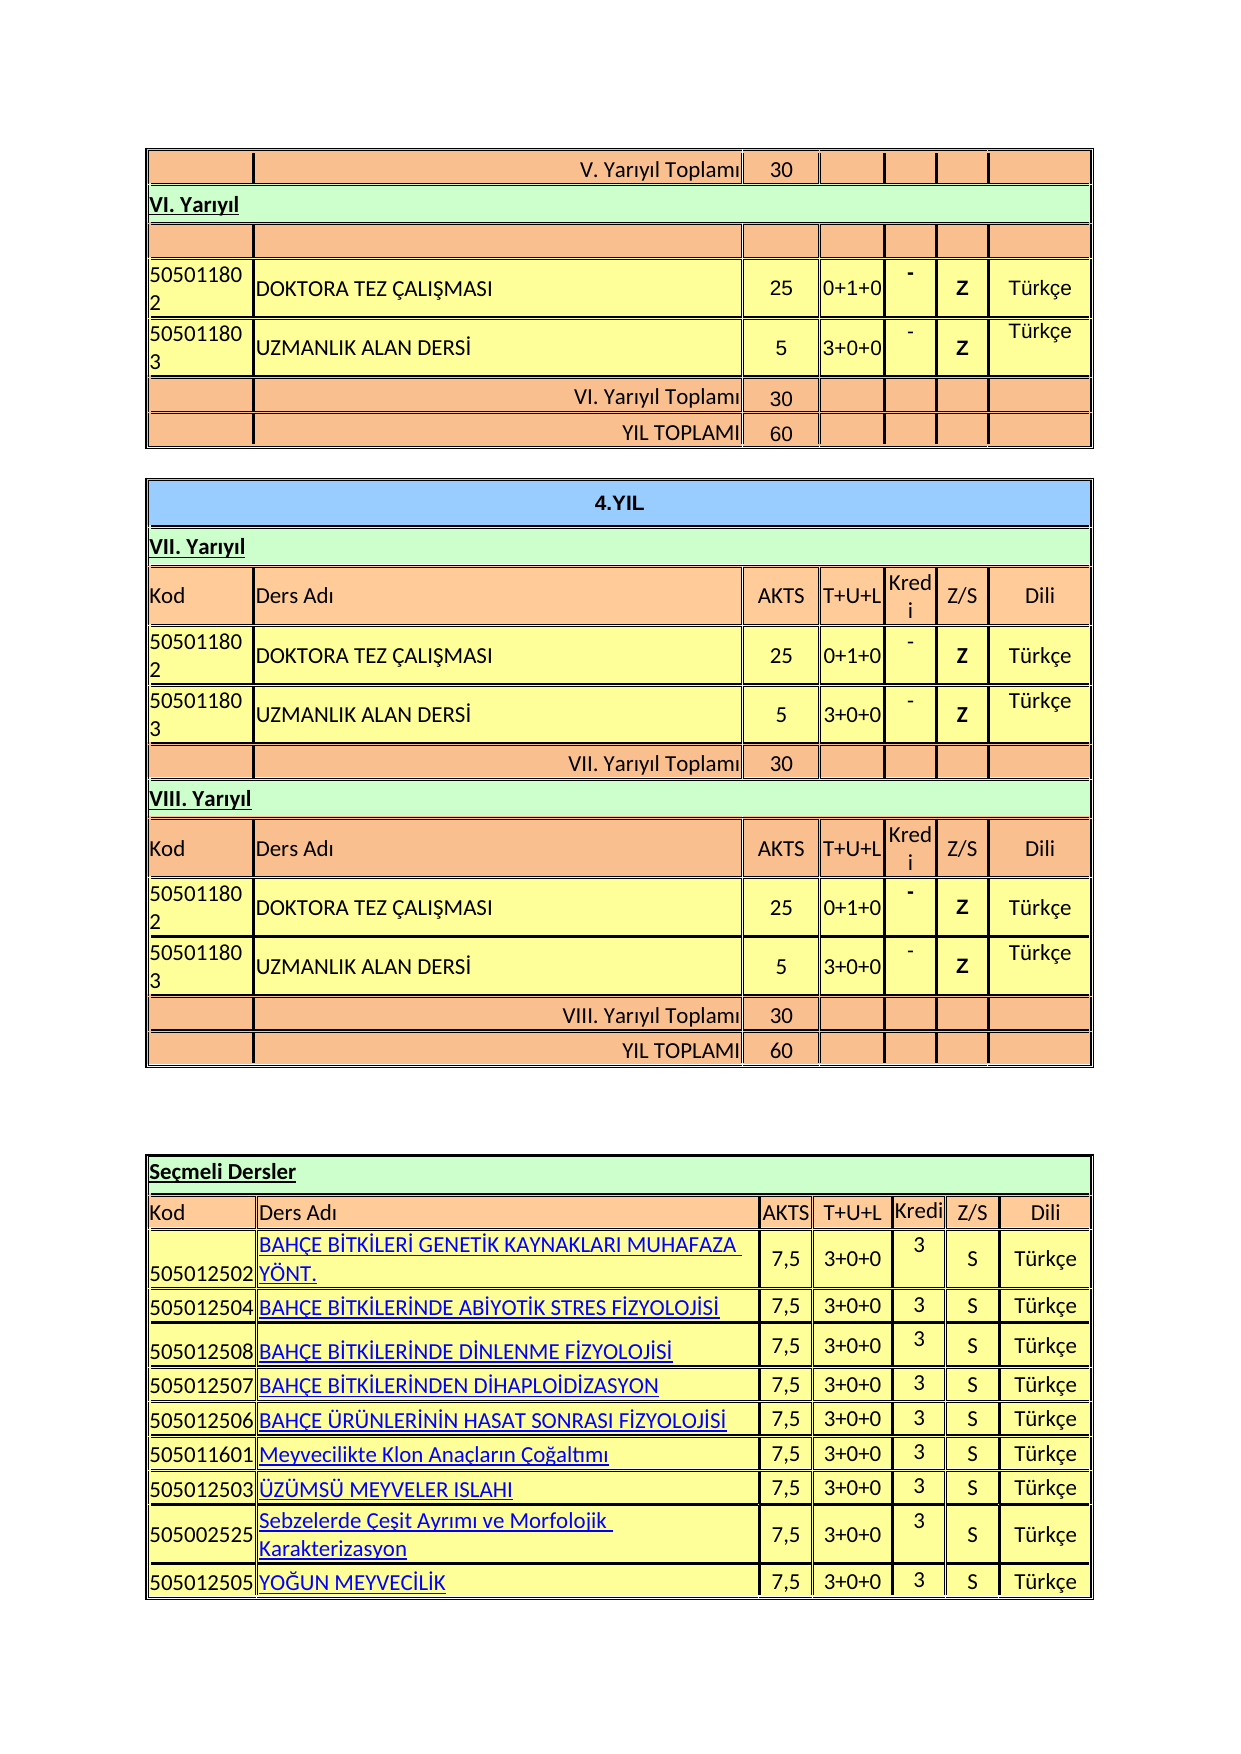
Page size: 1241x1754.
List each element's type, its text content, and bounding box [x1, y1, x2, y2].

table_cell 60 [743, 414, 820, 446]
table_cell Z [938, 260, 987, 316]
table_cell Türkçe [1001, 1228, 1091, 1287]
table_cell 3+0+0 [814, 1369, 891, 1400]
table_cell 3 [894, 1290, 944, 1321]
table_cell Kod [149, 816, 253, 876]
table_cell YIL TOPLAMI [253, 1033, 742, 1064]
table_cell Dili [988, 816, 1091, 876]
table_cell 30 [744, 379, 818, 411]
table_cell 3+0+0 [814, 1231, 891, 1287]
table_cell 3 [892, 1565, 946, 1596]
table_cell VIII. Yarıyıl [149, 778, 1091, 816]
table_cell BAHÇE ÜRÜNLERİNİN HASAT SONRASI FİZYOLOJİSİ [258, 1403, 758, 1434]
table_cell 505012506 [147, 1400, 257, 1434]
table_cell 505012508 [149, 1321, 255, 1365]
table_cell 0+1+0 [821, 627, 883, 683]
table_cell [990, 375, 1091, 411]
table_cell 0+1+0 [821, 260, 883, 316]
table_cell Kod [149, 1193, 255, 1227]
table_cell [255, 225, 741, 257]
table_header [149, 151, 253, 183]
table_cell 3+0+0 [821, 938, 883, 994]
table_cell 505011803 [149, 935, 252, 994]
table_cell Kredi [886, 568, 935, 624]
table_cell [821, 998, 883, 1029]
table_cell YOĞUN MEYVECİLİK [257, 1565, 759, 1596]
table_cell 3 [894, 1438, 944, 1468]
table_cell [821, 379, 883, 411]
table_cell 505011802 [147, 257, 253, 316]
table_header [820, 151, 884, 183]
table_cell YIL TOPLAMI [253, 414, 742, 446]
table_cell 505012504 [147, 1287, 257, 1321]
table_cell VIII. Yarıyıl Toplamı [255, 998, 741, 1029]
table_cell 3 [894, 1403, 944, 1434]
table_cell Z [938, 687, 987, 742]
table_cell 505011802 [147, 876, 253, 935]
table_cell Kredi [894, 1197, 944, 1227]
table_cell T+U+L [814, 1197, 891, 1227]
table_cell 505011803 [149, 683, 252, 742]
table_cell 5 [744, 687, 818, 742]
table_cell 60 [743, 1033, 820, 1064]
table_cell 3+0+0 [821, 687, 883, 742]
table_cell 3 [894, 1324, 944, 1365]
table_cell DOKTORA TEZ ÇALIŞMASI [255, 627, 741, 683]
table_cell 7,5 [761, 1403, 811, 1434]
table_cell 5 [744, 320, 818, 375]
table_cell [988, 1029, 1091, 1064]
table_cell Türkçe [1001, 1321, 1090, 1365]
table_cell [990, 994, 1091, 1029]
table_cell 3+0+0 [814, 1324, 891, 1365]
table_cell Z [938, 879, 987, 935]
table_cell Türkçe [990, 935, 1090, 994]
table_cell Türkçe [988, 876, 1092, 935]
table_cell 7,5 [761, 1231, 811, 1287]
table_cell UZMANLIK ALAN DERSİ [255, 938, 741, 994]
table_cell [147, 411, 253, 446]
table_cell S [947, 1472, 998, 1503]
table_cell UZMANLIK ALAN DERSİ [255, 320, 741, 375]
table_cell Ders Adı [255, 820, 741, 876]
table_cell BAHÇE BİTKİLERİNDE ABİYOTİK STRES FİZYOLOJİSİ [258, 1290, 758, 1321]
table_cell [886, 379, 935, 411]
table_cell 3 [894, 1231, 944, 1287]
table_cell ÜZÜMSÜ MEYVELER ISLAHI [258, 1472, 758, 1503]
table_cell Türkçe [999, 1562, 1090, 1596]
table_cell [988, 222, 1092, 257]
table_cell - [886, 320, 935, 375]
table_cell 3 [894, 1369, 944, 1400]
table_cell 505011802 [147, 624, 253, 683]
table_header [884, 151, 936, 183]
table_cell 5 [744, 938, 818, 994]
table_header 4.YIL [149, 481, 1090, 525]
table_cell T+U+L [821, 568, 883, 624]
table_cell [149, 375, 252, 411]
table_cell Ders Adı [255, 568, 741, 624]
table_header 30 [743, 151, 820, 183]
table_cell Ders Adı [258, 1197, 758, 1227]
table_cell [147, 222, 253, 257]
table_cell Türkçe [999, 1287, 1092, 1321]
table_cell Dili [1001, 1193, 1091, 1227]
table_cell [820, 414, 884, 446]
table_cell Meyvecilikte Klon Anaçların Çoğaltımı [258, 1438, 758, 1468]
table_cell Kod [149, 565, 252, 624]
table_cell Türkçe [1001, 1469, 1091, 1503]
table_cell S [947, 1369, 998, 1400]
table_cell T+U+L [821, 820, 883, 876]
table_cell 7,5 [761, 1506, 811, 1562]
table_cell [149, 1029, 253, 1064]
table_cell 3+0+0 [821, 320, 883, 375]
table_cell S [947, 1290, 998, 1321]
table_cell DOKTORA TEZ ÇALIŞMASI [255, 260, 741, 316]
table_cell [990, 742, 1091, 777]
table_header [936, 149, 988, 183]
table_cell Z [938, 627, 987, 683]
table_cell Türkçe [988, 257, 1092, 316]
table_cell 7,5 [761, 1369, 811, 1400]
table_cell S [947, 1231, 998, 1287]
table_cell 25 [744, 879, 818, 935]
table_cell VI. Yarıyıl Toplamı [255, 379, 741, 411]
table_cell S [947, 1438, 998, 1468]
table_cell [744, 225, 818, 257]
table_cell - [886, 687, 935, 742]
table_cell [149, 994, 252, 1029]
table_cell - [886, 938, 935, 994]
table_cell [938, 746, 987, 777]
table_cell BAHÇE BİTKİLERİ GENETİK KAYNAKLARI MUHAFAZA YÖNT. [258, 1231, 758, 1287]
table_cell 7,5 [761, 1324, 811, 1365]
table_cell [988, 411, 1092, 446]
table_cell UZMANLIK ALAN DERSİ [255, 687, 741, 742]
table_cell [149, 742, 252, 777]
table_cell BAHÇE BİTKİLERİNDEN DİHAPLOİDİZASYON [258, 1369, 758, 1400]
table_cell - [886, 627, 935, 683]
table_cell - [886, 260, 935, 316]
table_cell 3+0+0 [813, 1565, 892, 1596]
table_cell 7,5 [761, 1438, 811, 1468]
table_cell S [946, 1565, 999, 1596]
table_cell 30 [744, 998, 818, 1029]
table_cell [886, 998, 935, 1029]
table_cell AKTS [744, 568, 818, 624]
table_cell 505012507 [149, 1365, 255, 1400]
table_cell 7,5 [761, 1472, 811, 1503]
table_cell 505011803 [149, 316, 252, 375]
table_cell 25 [744, 260, 818, 316]
table_cell [884, 414, 936, 446]
table_cell [886, 746, 935, 777]
table_cell Sebzelerde Çeşit Ayrımı ve Morfolojik Karakterizasyon [258, 1506, 758, 1562]
table_cell [938, 998, 987, 1029]
table_cell Z [938, 320, 987, 375]
table_cell BAHÇE BİTKİLERİNDE DİNLENME FİZYOLOJİSİ [258, 1324, 758, 1365]
table_cell [886, 225, 935, 257]
table_cell Türkçe [999, 1400, 1092, 1434]
table_cell [936, 1033, 988, 1064]
table_cell 3+0+0 [814, 1472, 891, 1503]
table_cell VII. Yarıyıl Toplamı [255, 746, 741, 777]
table_cell 25 [744, 627, 818, 683]
table_cell 30 [744, 746, 818, 777]
table_cell 0+1+0 [821, 879, 883, 935]
table_header V. Yarıyıl Toplamı [253, 151, 742, 183]
table_cell - [886, 879, 935, 935]
table_cell DOKTORA TEZ ÇALIŞMASI [255, 879, 741, 935]
table_cell [938, 225, 987, 257]
table_cell VI. Yarıyıl [147, 183, 1092, 222]
table_cell Türkçe [990, 316, 1091, 375]
table_cell AKTS [744, 820, 818, 876]
table_cell S [947, 1403, 998, 1434]
table_cell 505012503 [149, 1469, 255, 1503]
table_header [988, 151, 1090, 183]
table_cell 3+0+0 [814, 1290, 891, 1321]
table_cell [821, 225, 883, 257]
table_cell Z/S [938, 820, 987, 876]
table_cell [936, 414, 988, 446]
table_cell AKTS [761, 1197, 811, 1227]
table_cell [820, 1033, 884, 1064]
table_cell Z/S [938, 568, 987, 624]
table_cell Z [938, 938, 987, 994]
table_cell Türkçe [990, 683, 1091, 742]
table_cell 505012505 [149, 1562, 257, 1596]
table_cell 505012502 [149, 1228, 255, 1287]
table_cell 3+0+0 [814, 1506, 891, 1562]
table_cell 505011601 [149, 1434, 255, 1468]
table_cell S [947, 1506, 998, 1562]
table_cell [884, 1033, 936, 1064]
table_cell Dili [990, 565, 1091, 624]
table_cell 3+0+0 [814, 1438, 891, 1468]
table_cell [938, 379, 987, 411]
table_cell Türkçe [1001, 1365, 1091, 1400]
table_cell 7,5 [759, 1565, 813, 1596]
table_cell [821, 746, 883, 777]
table_cell 7,5 [761, 1290, 811, 1321]
table_cell Kredi [886, 820, 935, 876]
table_header Seçmeli Dersler [149, 1157, 1090, 1193]
table_cell 3+0+0 [814, 1403, 891, 1434]
table_cell S [947, 1324, 998, 1365]
table_cell VII. Yarıyıl [149, 525, 1091, 564]
table_cell 505002525 [147, 1503, 255, 1562]
table_cell Türkçe [1001, 1434, 1091, 1468]
table_cell 3 [894, 1506, 944, 1562]
table_cell Z/S [947, 1197, 998, 1227]
table_cell 3 [894, 1472, 944, 1503]
table_cell Türkçe [1001, 1503, 1092, 1562]
table_cell Türkçe [988, 624, 1092, 683]
